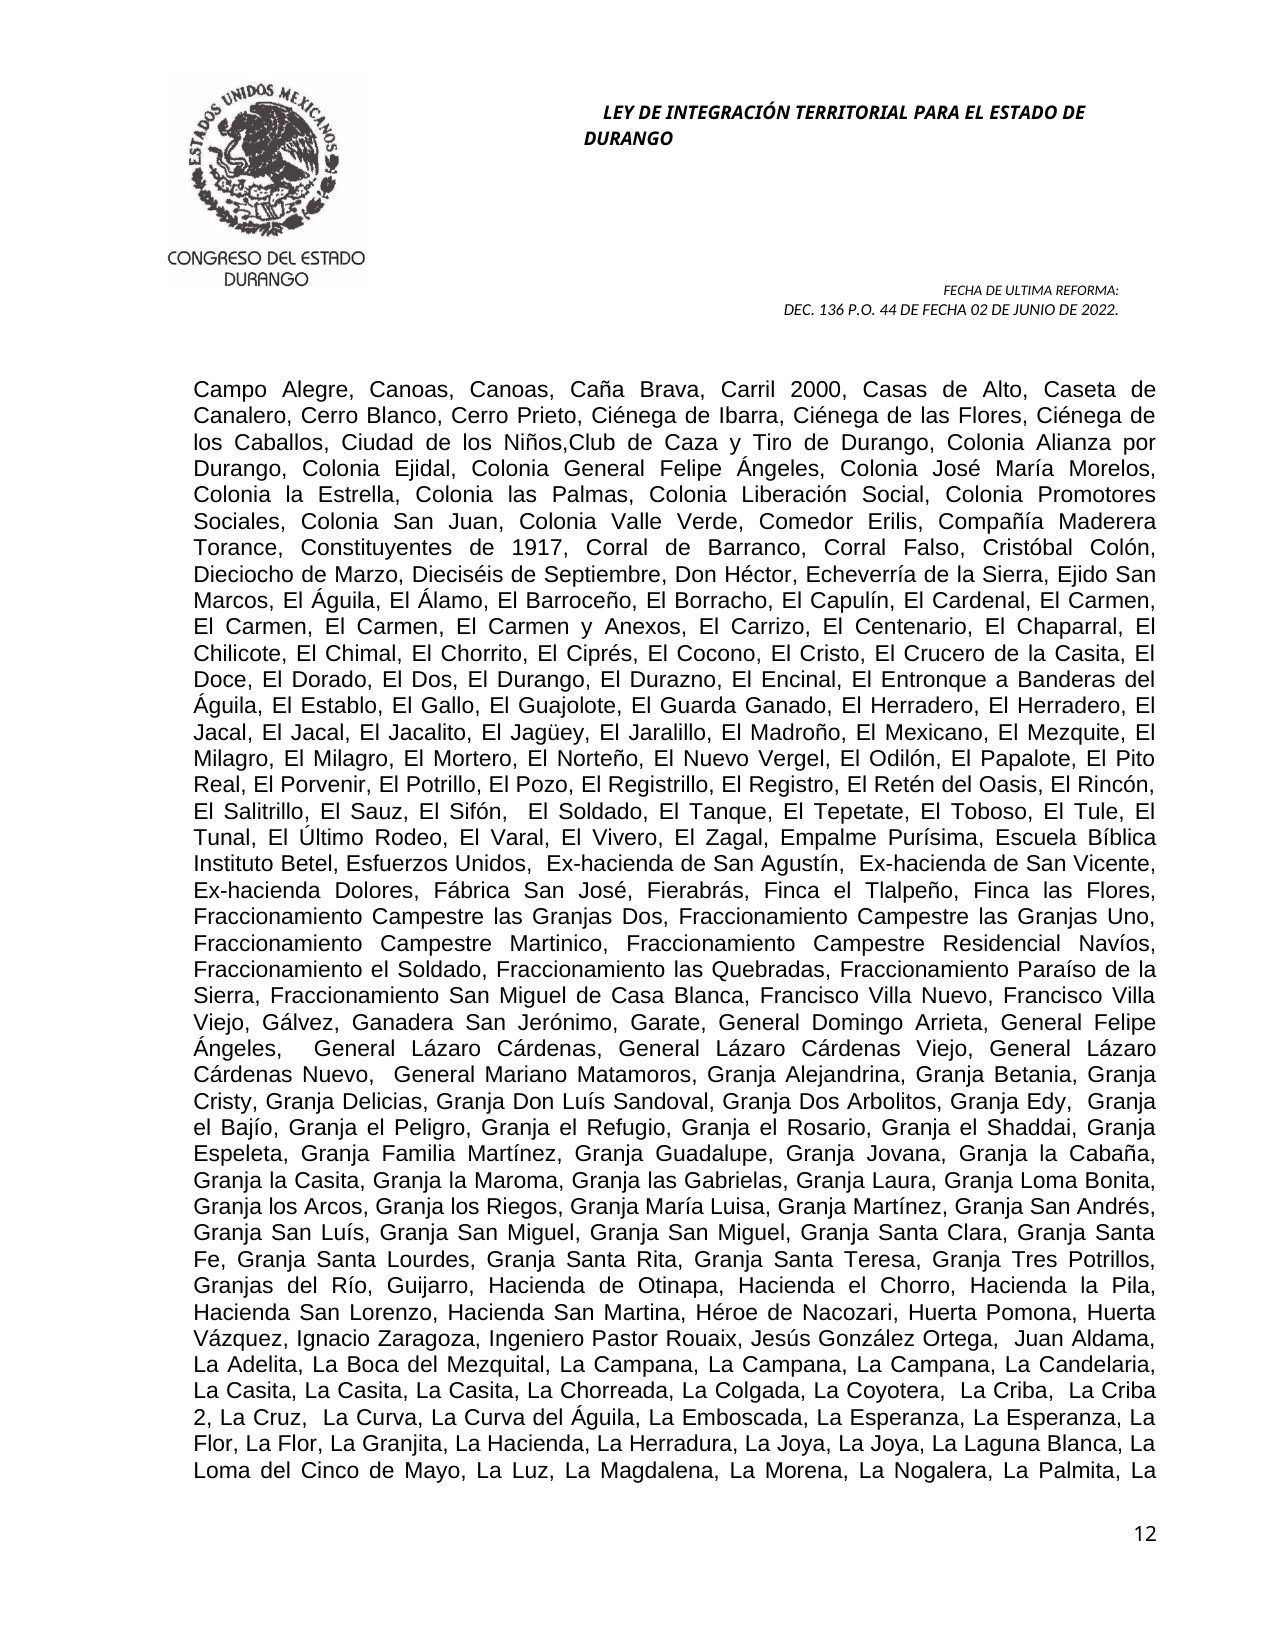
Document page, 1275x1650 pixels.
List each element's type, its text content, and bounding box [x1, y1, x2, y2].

picture [163, 73, 367, 293]
